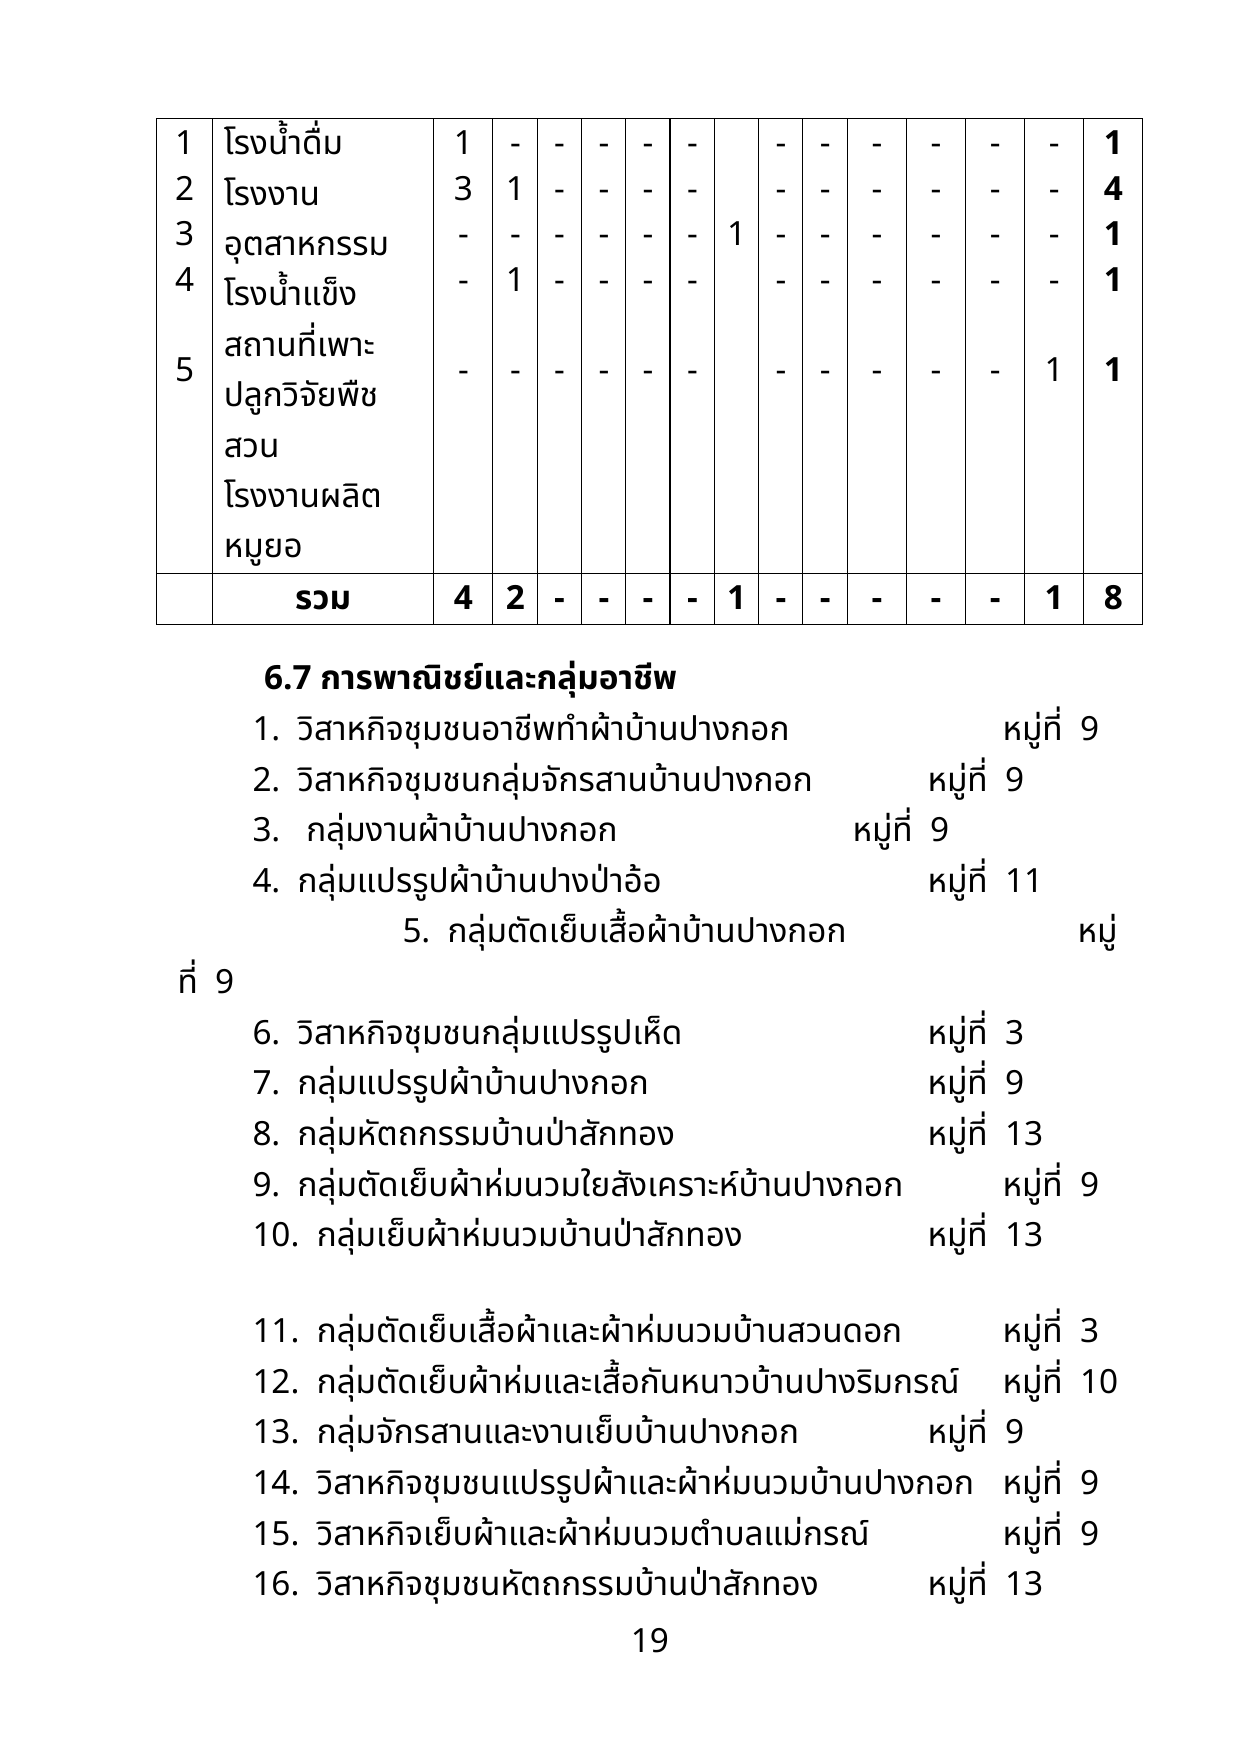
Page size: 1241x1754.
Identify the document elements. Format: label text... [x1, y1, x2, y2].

text 1. วิสาหกิจชุมชนอาชีพทำผ้าบ้านปางกอก หมู่ที่ 9 [177, 705, 1122, 755]
table_cell - - - - - [848, 119, 906, 573]
text 6. วิสาหกิจชุมชนกลุ่มแปรรูปเห็ด หมู่ที่ 3 [177, 1008, 1122, 1059]
table_cell - [966, 574, 1024, 624]
table_cell - - - - - [907, 119, 965, 573]
table_cell 8 [1084, 574, 1142, 624]
text 15. วิสาหกิจเย็บผ้าและผ้าห่มนวมตำบลแม่กรณ์ หมู่ที่ 9 [177, 1509, 1122, 1560]
table_cell - [803, 574, 847, 624]
table_cell - - - - - [803, 119, 847, 573]
table_cell - [671, 574, 714, 624]
table_cell รวม [213, 574, 433, 624]
text 10. กลุ่มเย็บผ้าห่มนวมบ้านป่าสักทอง หมู่ที่ 13 [177, 1211, 1122, 1262]
table_cell - [848, 574, 906, 624]
text 3. กลุ่มงานผ้าบ้านปางกอก หมู่ที่ 9 [177, 806, 1122, 857]
text 13. กลุ่มจักรสานและงานเย็บบ้านปางกอก หมู่ที่ 9 [177, 1408, 1122, 1459]
text 12. กลุ่มตัดเย็บผ้าห่มและเสื้อกันหนาวบ้านปางริมกรณ์ หมู่ที่ 10 [177, 1358, 1122, 1408]
text 7. กลุ่มแปรรูปผ้าบ้านปางกอก หมู่ที่ 9 [177, 1059, 1122, 1110]
table_cell - [538, 574, 581, 624]
table_cell 1 2 3 4 5 [157, 119, 212, 573]
table_cell 1 [1025, 574, 1083, 624]
table_cell - - - - - [759, 119, 802, 573]
table_cell - [626, 574, 669, 624]
table_cell - - - - - [626, 119, 669, 573]
table_cell 2 [493, 574, 537, 624]
text 11. กลุ่มตัดเย็บเสื้อผ้าและผ้าห่มนวมบ้านสวนดอก หมู่ที่ 3 [177, 1307, 1122, 1358]
table_cell - [759, 574, 802, 624]
table_cell - - - - - [538, 119, 581, 573]
text 16. วิสาหกิจชุมชนหัตถกรรมบ้านป่าสักทอง หมู่ที่ 13 [177, 1560, 1122, 1611]
text 8. กลุ่มหัตถกรรมบ้านป่าสักทอง หมู่ที่ 13 [177, 1110, 1122, 1160]
text 9. กลุ่มตัดเย็บผ้าห่มนวมใยสังเคราะห์บ้านปางกอก หมู่ที่ 9 [177, 1160, 1122, 1211]
table_cell 1 [715, 574, 758, 624]
text 14. วิสาหกิจชุมชนแปรรูปผ้าและผ้าห่มนวมบ้านปางกอก หมู่ที่ 9 [177, 1459, 1122, 1509]
table_cell 4 [434, 574, 492, 624]
text 4. กลุ่มแปรรูปผ้าบ้านปางป่าอ้อ หมู่ที่ 11 5. กลุ่มตัดเย็บเสื้อผ้าบ้านปางกอก หมู่ที่ 9 [177, 857, 1122, 1008]
table_cell 1 [715, 119, 758, 573]
text 6.7 การพาณิชย์และกลุ่มอาชีพ [177, 654, 1122, 705]
table_cell - - - - - [966, 119, 1024, 573]
table_cell โรงน้ำดื่ม โรงงานอุตสาหกรรม โรงน้ำแข็ง สถานที่เพาะปลูกวิจัยพืชสวน โรงงานผลิตหมูยอ [213, 119, 433, 573]
table_cell - [582, 574, 625, 624]
table_cell 1 4 1 1 1 [1084, 119, 1142, 573]
text 2. วิสาหกิจชุมชนกลุ่มจักรสานบ้านปางกอก หมู่ที่ 9 [177, 755, 1122, 806]
table_cell - 1 - 1 - [493, 119, 537, 573]
table_cell - - - - 1 [1025, 119, 1083, 573]
table_cell - - - - - [671, 119, 714, 573]
table_cell - - - - - [582, 119, 625, 573]
table_cell 1 3 - - - [434, 119, 492, 573]
table_cell [157, 574, 212, 624]
table_cell - [907, 574, 965, 624]
